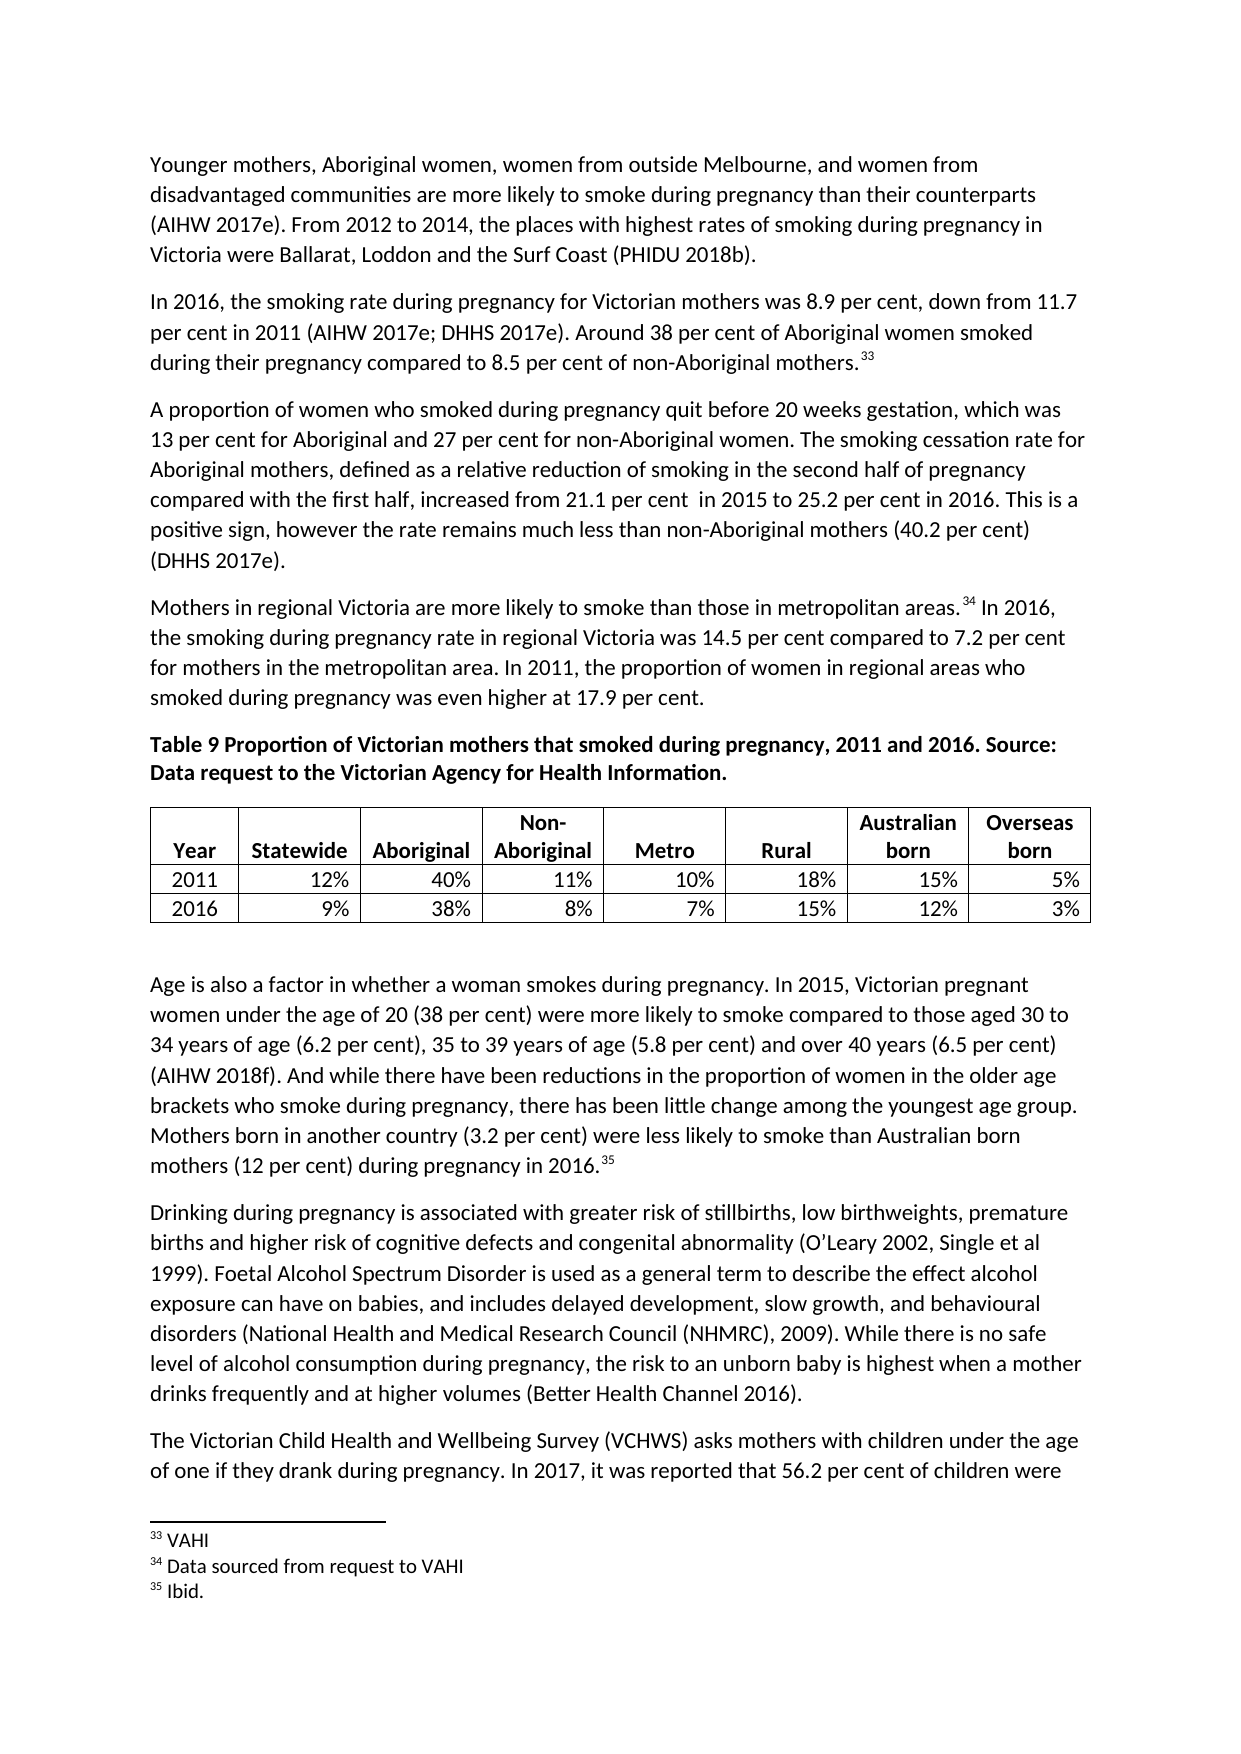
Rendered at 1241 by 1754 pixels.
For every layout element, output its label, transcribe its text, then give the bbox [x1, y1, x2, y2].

table_cell 15% [848, 865, 968, 893]
table_cell 40% [361, 865, 482, 893]
text Drinking during pregnancy is associated with greater risk of stillbirths, low birthweights, premature births and higher risk of cognitive defects and congenital abnormality (O’Leary 2002, Single et al 1999). Foetal Alcohol Spectrum Disorder is used as a general term to describe the effect alcohol exposure can have on babies, and includes delayed development, slow growth, and behavioural disorders (National Health and Medical Research Council (NHMRC), 2009). While there is no safe level of alcohol consumption during pregnancy, the risk to an unborn baby is highest when a mother drinks frequently and at higher volumes (Better Health Channel 2016). [150, 1198, 1090, 1408]
table_cell 2011 [151, 865, 238, 893]
table_cell 9% [239, 894, 360, 922]
table_cell 5% [969, 865, 1090, 893]
table_cell 18% [726, 865, 847, 893]
table_header Australian born [848, 808, 968, 864]
text A proportion of women who smoked during pregnancy quit before 20 weeks gestation, which was 13 per cent for Aboriginal and 27 per cent for non-Aboriginal women. The smoking cessation rate for Aboriginal mothers, defined as a relative reduction of smoking in the second half of pregnancy compared with the first half, increased from 21.1 per cent in 2015 to 25.2 per cent in 2016. This is a positive sign, however the rate remains much less than non-Aboriginal mothers (40.2 per cent) (DHHS 2017e). [150, 395, 1090, 574]
text Mothers in regional Victoria are more likely to smoke than those in metropolitan areas. In 2016, the smoking during pregnancy rate in regional Victoria was 14.5 per cent compared to 7.2 per cent for mothers in the metropolitan area. In 2011, the proportion of women in regional areas who smoked during pregnancy was even higher at 17.9 per cent. [150, 593, 1090, 711]
text Age is also a factor in whether a woman smokes during pregnancy. In 2015, Victorian pregnant women under the age of 20 (38 per cent) were more likely to smoke compared to those aged 30 to 34 years of age (6.2 per cent), 35 to 39 years of age (5.8 per cent) and over 40 years (6.5 per cent) (AIHW 2018f). And while there have been reductions in the proportion of women in the older age brackets who smoke during pregnancy, there has been little change among the youngest age group. Mothers born in another country (3.2 per cent) were less likely to smoke than Australian born mothers (12 per cent) during pregnancy in 2016. [150, 970, 1090, 1179]
text In 2016, the smoking rate during pregnancy for Victorian mothers was 8.9 per cent, down from 11.7 per cent in 2011 (AIHW 2017e; DHHS 2017e). Around 38 per cent of Aboriginal women smoked during their pregnancy compared to 8.5 per cent of non-Aboriginal mothers. [150, 287, 1090, 376]
table_cell 8% [483, 894, 603, 922]
table_header Metro [604, 808, 725, 864]
table_header Rural [726, 808, 847, 864]
table_header Year [151, 808, 238, 864]
table_header Non-Aboriginal [483, 808, 603, 864]
table_header Overseas born [969, 808, 1090, 864]
table_cell 7% [604, 894, 725, 922]
table_cell 2016 [151, 894, 238, 922]
text Younger mothers, Aboriginal women, women from outside Melbourne, and women from disadvantaged communities are more likely to smoke during pregnancy than their counterparts (AIHW 2017e). From 2012 to 2014, the places with highest rates of smoking during pregnancy in Victoria were Ballarat, Loddon and the Surf Coast (PHIDU 2018b). [150, 150, 1090, 269]
text Table 9 Proportion of Victorian mothers that smoked during pregnancy, 2011 and 2016. Source: Data request to the Victorian Agency for Health Information. [150, 730, 1090, 786]
table_cell 10% [604, 865, 725, 893]
table_cell 11% [483, 865, 603, 893]
table_header Aboriginal [361, 808, 482, 864]
table_cell 12% [239, 865, 360, 893]
table_header Statewide [239, 808, 360, 864]
table_cell 15% [726, 894, 847, 922]
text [150, 1426, 1090, 1485]
table_cell 3% [969, 894, 1090, 922]
table_cell 12% [848, 894, 968, 922]
table_cell 38% [361, 894, 482, 922]
